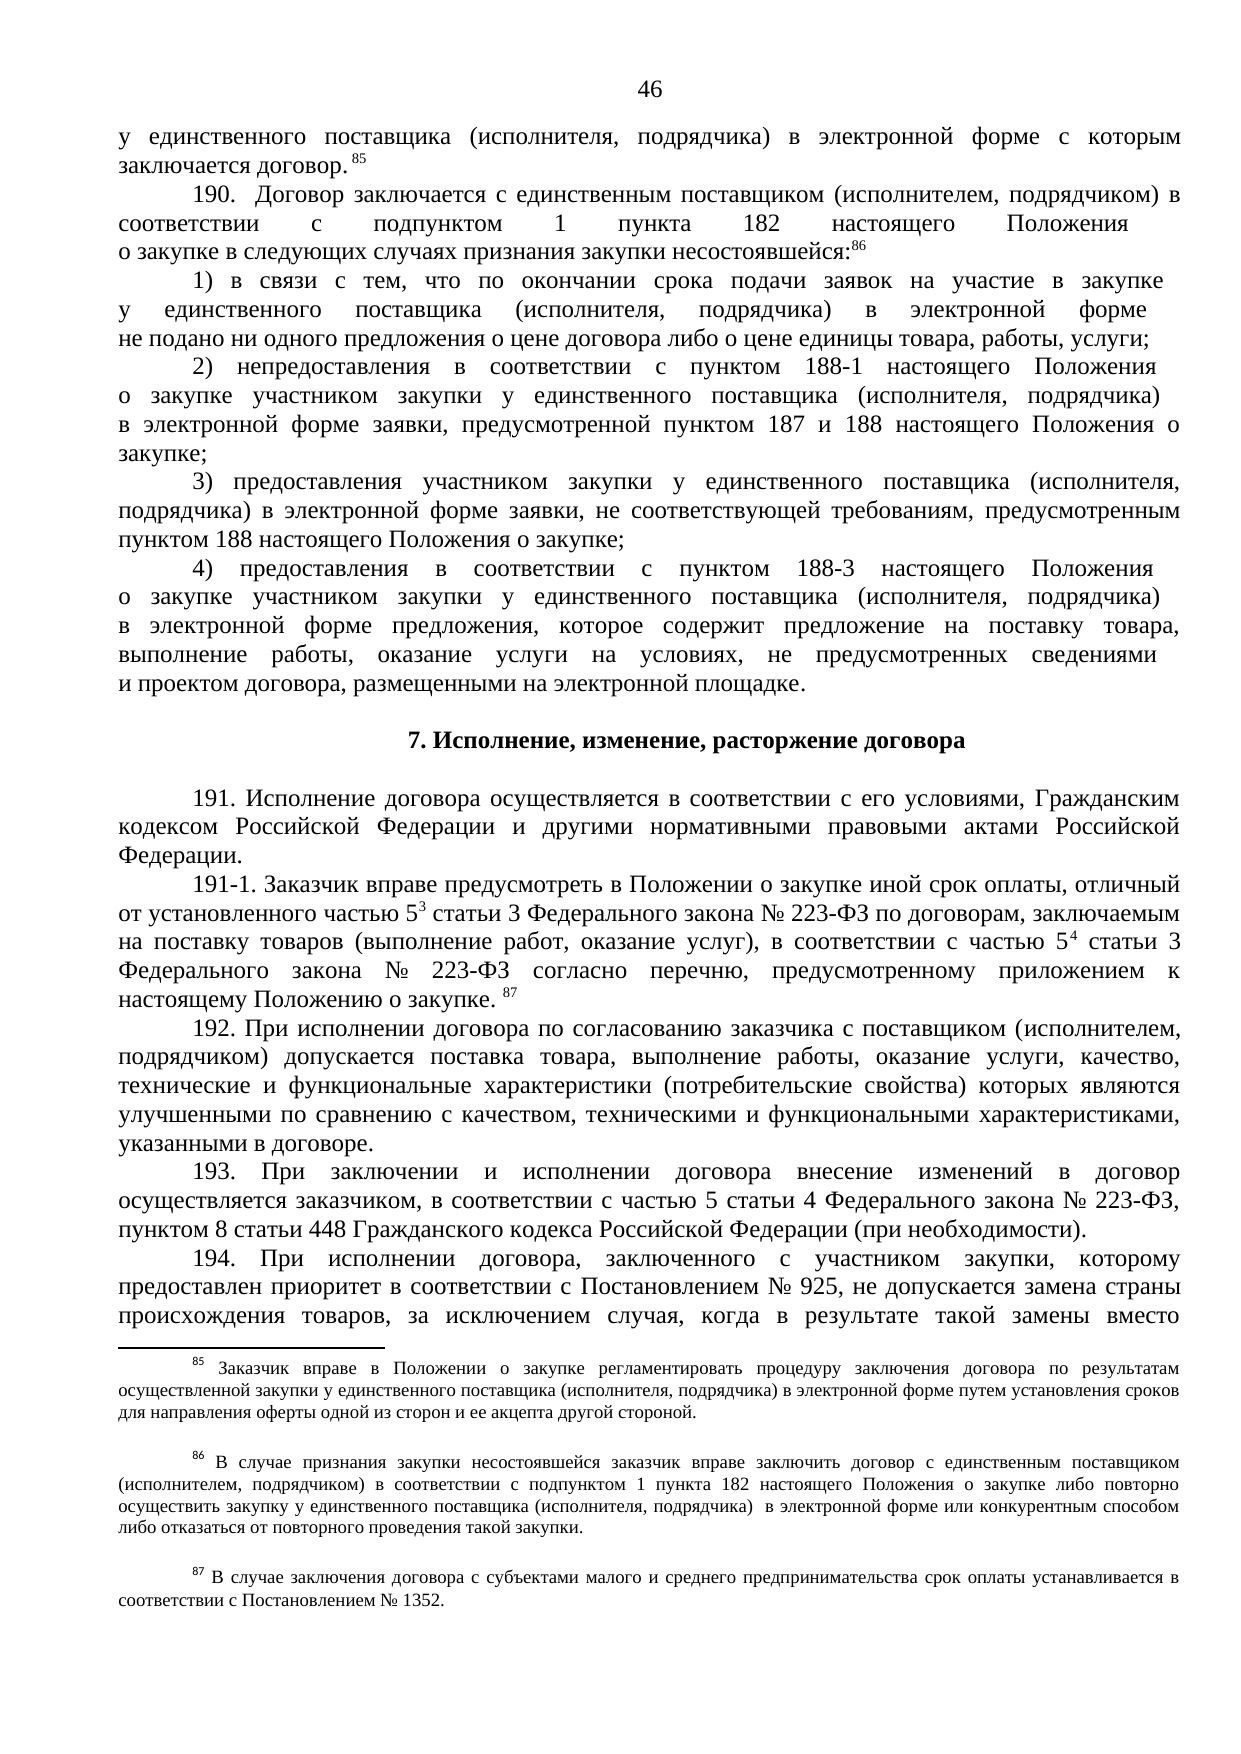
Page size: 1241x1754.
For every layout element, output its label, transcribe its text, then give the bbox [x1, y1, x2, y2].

text 2) непредоставления в соответствии с пунктом 188-1 настоящего Положения о закупке участником закупки у единственного поставщика (исполнителя, подрядчика) в электронной форме заявки, предусмотренной пунктом 187 и 188 настоящего Положения о закупке; [118, 351, 1181, 466]
text 193. При заключении и исполнении договора внесение изменений в договор осуществляется заказчиком, в соответствии с частью 5 статьи 4 Федерального закона № 223-ФЗ, пунктом 8 статьи 448 Гражданского кодекса Российской Федерации (при необходимости). [118, 1156, 1181, 1243]
text 191. Исполнение договора осуществляется в соответствии с его условиями, Гражданским кодексом Российской Федерации и другими нормативными правовыми актами Российской Федерации. [118, 783, 1181, 869]
text 3) предоставления участником закупки у единственного поставщика (исполнителя, подрядчика) в электронной форме заявки, не соответствующей требованиям, предусмотренным пунктом 188 настоящего Положения о закупке; [118, 466, 1181, 553]
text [118, 1243, 1181, 1329]
text 7. Исполнение, изменение, расторжение договора [118, 725, 1181, 754]
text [118, 121, 1181, 179]
text 190. Договор заключается с единственным поставщиком (исполнителем, подрядчиком) в соответствии с подпунктом 1 пункта 182 настоящего Положения о закупке в следующих случаях признания закупки несостоявшейся: [118, 179, 1181, 265]
text 4) предоставления в соответствии с пунктом 188-3 настоящего Положения о закупке участником закупки у единственного поставщика (исполнителя, подрядчика) в электронной форме предложения, которое содержит предложение на поставку товара, выполнение работы, оказание услуги на условиях, не предусмотренных сведениями и проектом договора, размещенными на электронной площадке. [118, 553, 1181, 696]
text 1) в связи с тем, что по окончании срока подачи заявок на участие в закупке у единственного поставщика (исполнителя, подрядчика) в электронной форме не подано ни одного предложения о цене договора либо о цене единицы товара, работы, услуги; [118, 265, 1181, 351]
text 192. При исполнении договора по согласованию заказчика с поставщиком (исполнителем, подрядчиком) допускается поставка товара, выполнение работы, оказание услуги, качество, технические и функциональные характеристики (потребительские свойства) которых являются улучшенными по сравнению с качеством, техническими и функциональными характеристиками, указанными в договоре. [118, 1013, 1181, 1156]
text 191-1. Заказчик вправе предусмотреть в Положении о закупке иной срок оплаты, отличный от установленного частью 53 статьи 3 Федерального закона № 223-ФЗ по договорам, заключаемым на поставку товаров (выполнение работ, оказание услуг), в соответствии с частью 54 статьи 3 Федерального закона № 223-ФЗ согласно перечню, предусмотренному приложением к настоящему Положению о закупке. [118, 869, 1181, 1013]
